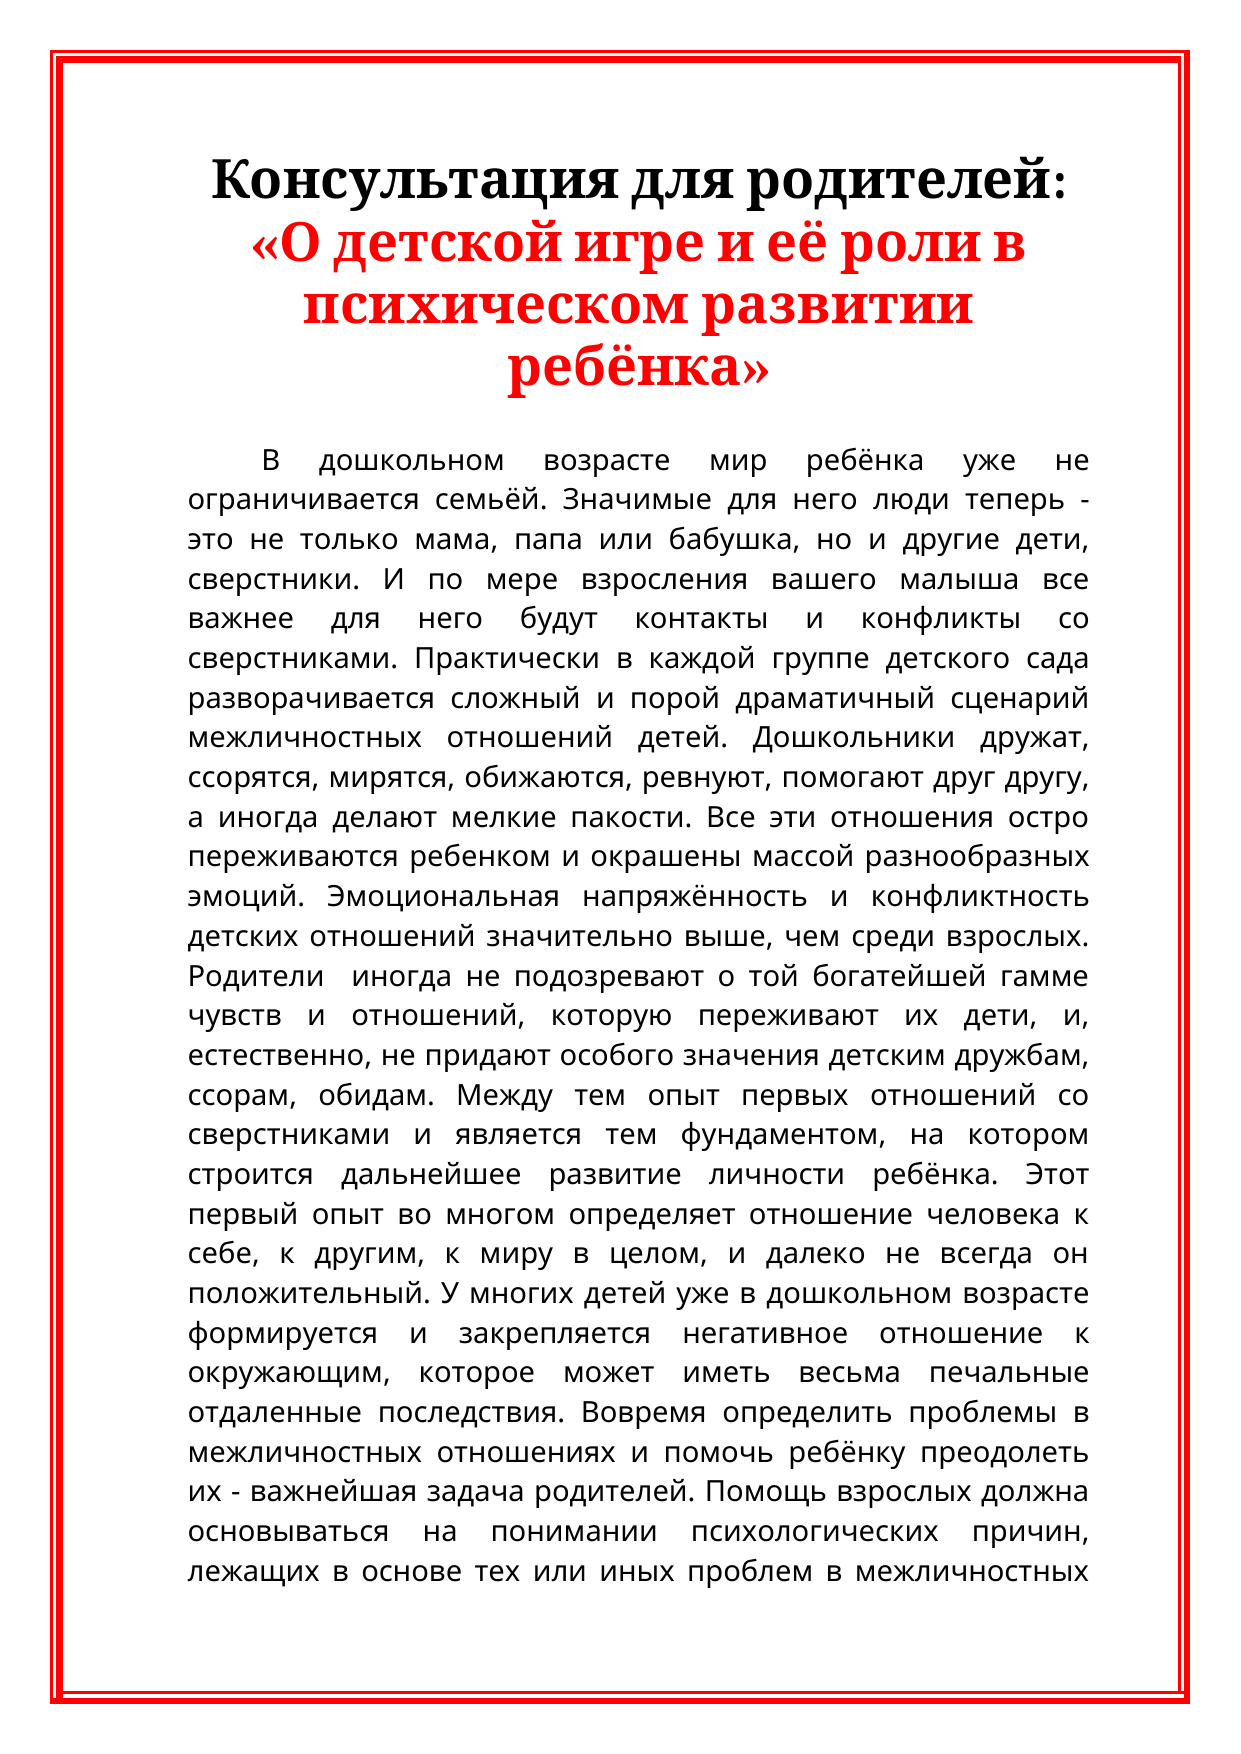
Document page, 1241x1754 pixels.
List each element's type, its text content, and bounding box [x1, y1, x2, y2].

text «О детской игре и её роли в психическом развитии ребёнка» [187, 212, 1090, 399]
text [187, 439, 1090, 1590]
text Консультация для родителей: [187, 150, 1090, 212]
